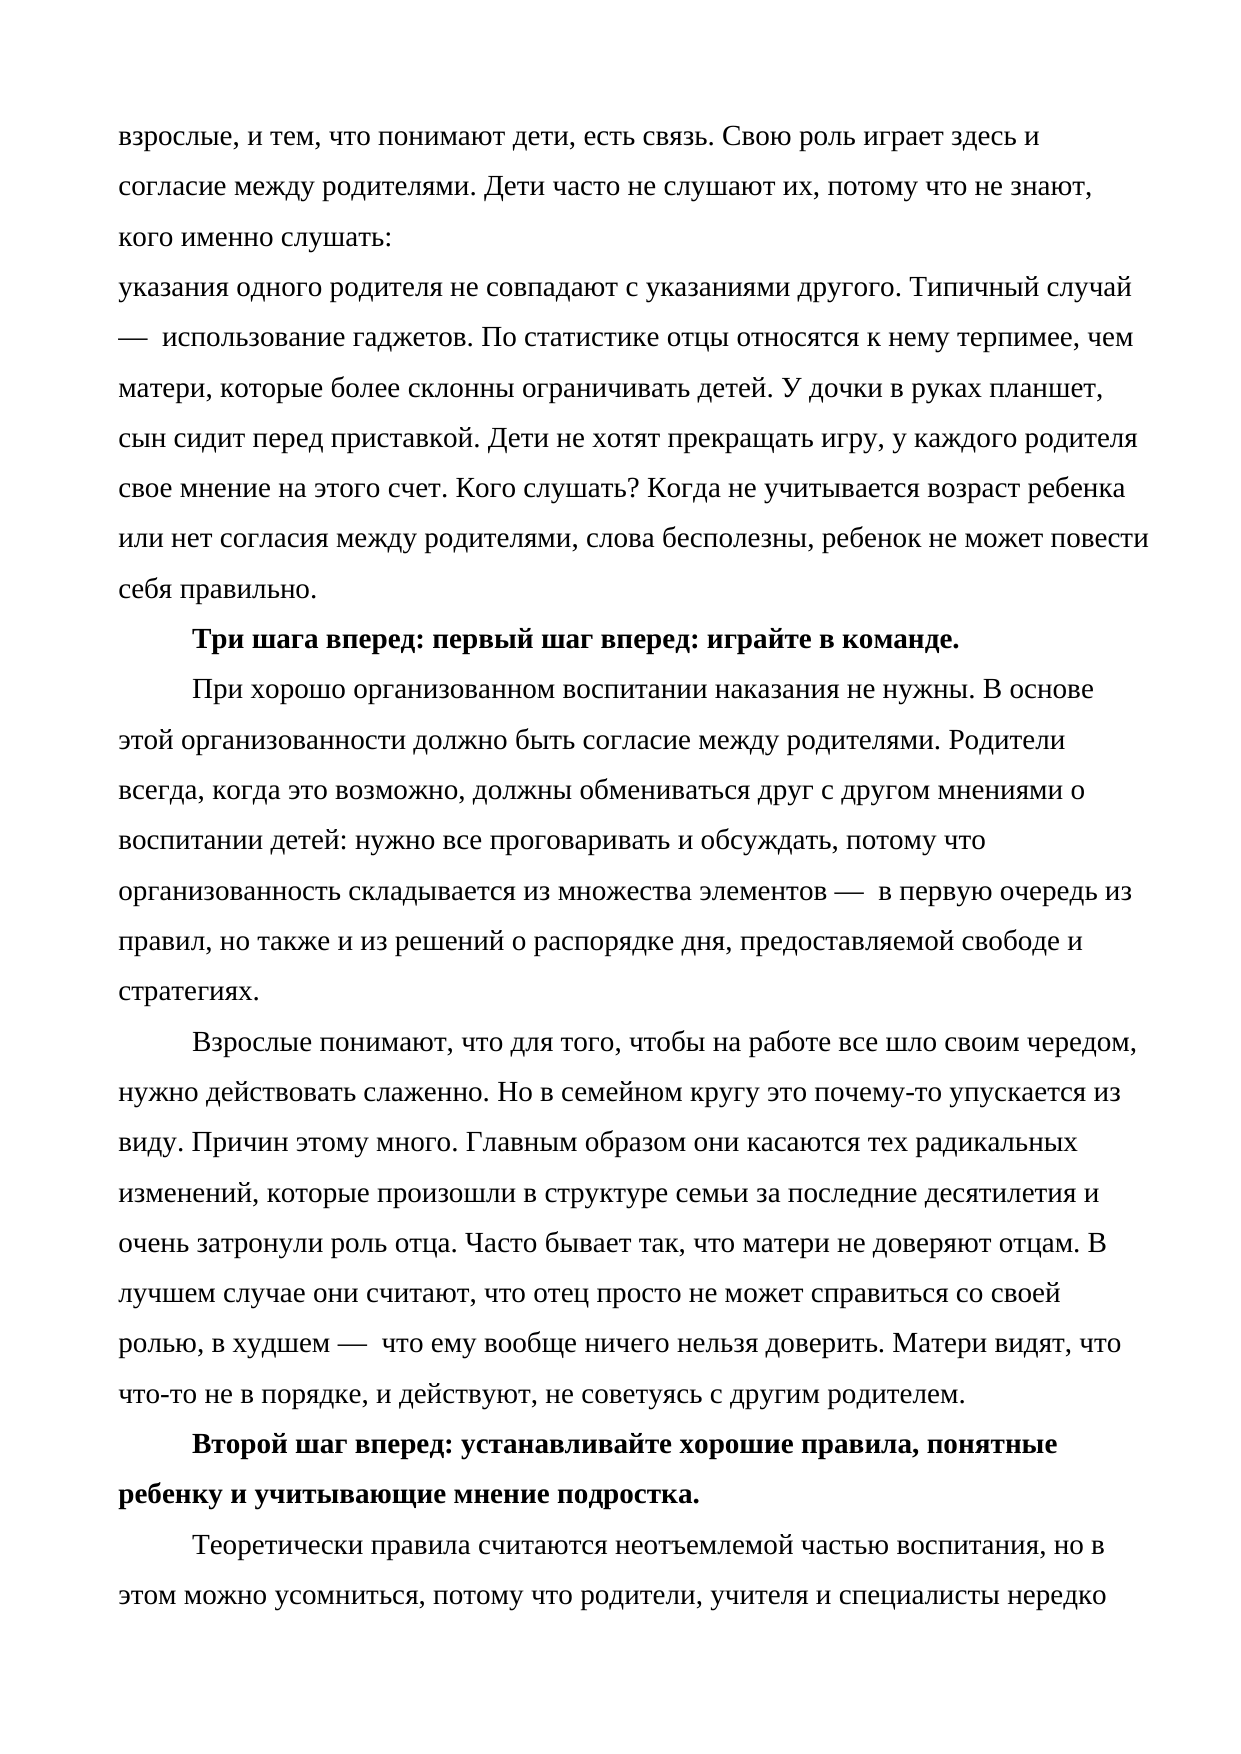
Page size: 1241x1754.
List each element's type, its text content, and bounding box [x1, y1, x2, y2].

text При хорошо организованном воспитании наказания не нужны. В основе этой организованности должно быть согласие между родителями. Родители всегда, когда это возможно, должны обмениваться друг с другом мнениями о воспитании детей: нужно все проговаривать и обсуждать, потому что организованность складывается из множества элементов — в первую очередь из правил, но также и из решений о распорядке дня, предоставляемой свободе и стратегиях. [118, 672, 1152, 1007]
text Три шага вперед: первый шаг вперед: играйте в команде. [118, 621, 1152, 655]
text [118, 118, 1152, 252]
text указания одного родителя не совпадают с указаниями другого. Типичный случай — использование гаджетов. По статистике отцы относятся к нему терпимее, чем матери, которые более склонны ограничивать детей. У дочки в руках планшет, сын сидит перед приставкой. Дети не хотят прекращать игру, у каждого родителя свое мнение на этого счет. Кого слушать? Когда не учитывается возраст ребенка или нет согласия между родителями, слова бесполезны, ребенок не может повести себя правильно. [118, 269, 1152, 604]
text Взрослые понимают, что для того, чтобы на работе все шло своим чередом, нужно действовать слаженно. Но в семейном кругу это почему-то упускается из виду. Причин этому много. Главным образом они касаются тех радикальных изменений, которые произошли в структуре семьи за последние десятилетия и очень затронули роль отца. Часто бывает так, что матери не доверяют отцам. В лучшем случае они считают, что отец просто не может справиться со своей ролью, в худшем — что ему вообще ничего нельзя доверить. Матери видят, что что-то не в порядке, и действуют, не советуясь с другим родителем. [118, 1024, 1152, 1409]
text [118, 1527, 1152, 1611]
text Второй шаг вперед: устанавливайте хорошие правила, понятные ребенку и учитывающие мнение подростка. [118, 1426, 1152, 1510]
